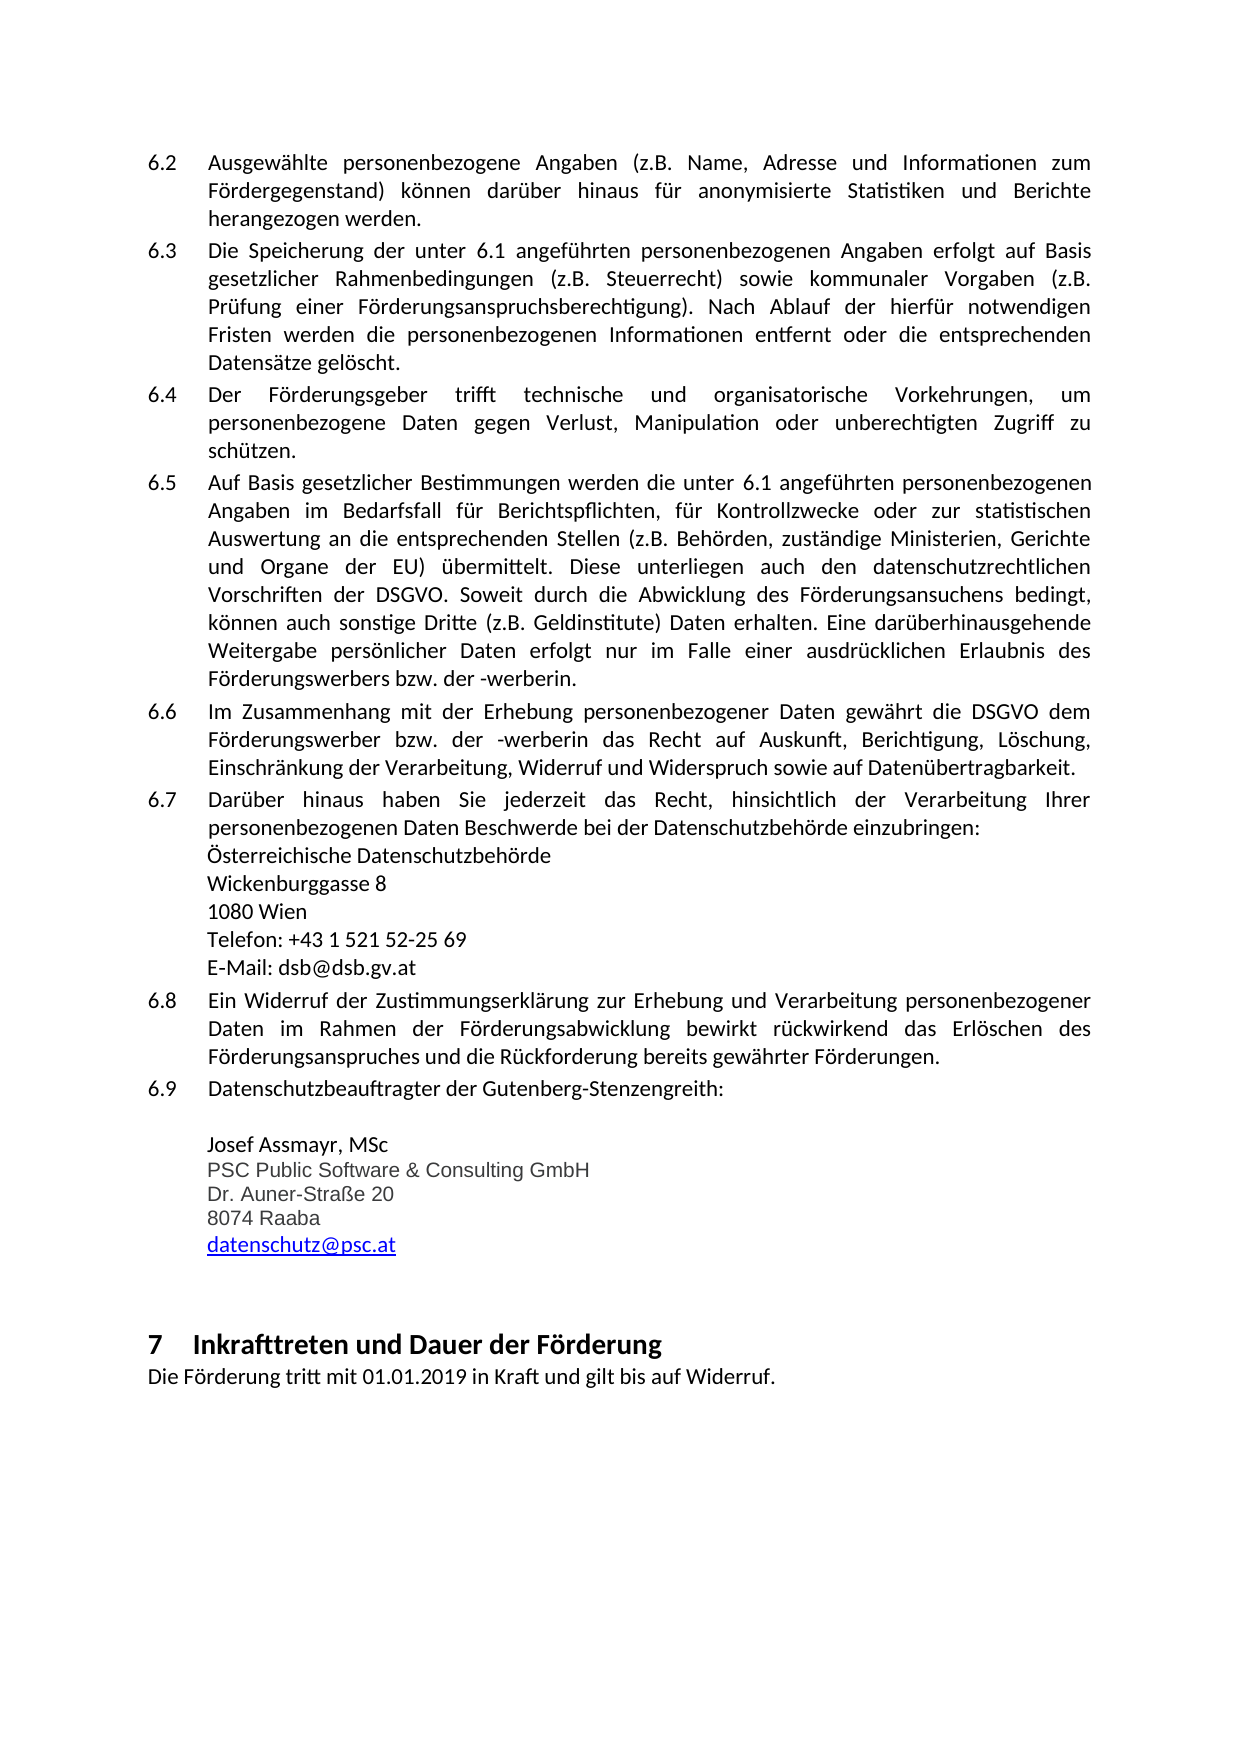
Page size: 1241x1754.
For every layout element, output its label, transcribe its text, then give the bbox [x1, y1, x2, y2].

text Dr. Auner-Straße 20 [207, 1182, 1092, 1206]
text Josef Assmayr, MSc [207, 1130, 1092, 1158]
text Wickenburggasse 8 [207, 869, 1092, 897]
subtitle Die Speicherung der unter 6.1 angeführten personenbezogenen Angaben erfolgt auf Basis gesetzlicher Rahmenbedingungen (z.B. Steuerrecht) sowie kommunaler Vorgaben (z.B. Prüfung einer Förderungsanspruchsberechtigung). Nach Ablauf der hierfür notwendigen Fristen werden die personenbezogenen Informationen entfernt oder die entsprechenden Datensätze gelöscht. [148, 236, 1092, 376]
text 8074 Raaba [207, 1206, 1092, 1230]
text 1080 Wien [207, 897, 1092, 925]
text Die Förderung tritt mit 01.01.2019 in Kraft und gilt bis auf Widerruf. [148, 1362, 1092, 1390]
text datenschutz@psc.at [207, 1230, 1092, 1258]
subtitle Auf Basis gesetzlicher Bestimmungen werden die unter 6.1 angeführten personenbezogenen Angaben im Bedarfsfall für Berichtspflichten, für Kontrollzwecke oder zur statistischen Auswertung an die entsprechenden Stellen (z.B. Behörden, zuständige Ministerien, Gerichte und Organe der EU) übermittelt. Diese unterliegen auch den datenschutzrechtlichen Vorschriften der DSGVO. Soweit durch die Abwicklung des Förderungsansuchens bedingt, können auch sonstige Dritte (z.B. Geldinstitute) Daten erhalten. Eine darüberhinausgehende Weitergabe persönlicher Daten erfolgt nur im Falle einer ausdrücklichen Erlaubnis des Förderungswerbers bzw. der -werberin. [148, 468, 1092, 693]
subtitle Im Zusammenhang mit der Erhebung personenbezogener Daten gewährt die DSGVO dem Förderungswerber bzw. der -werberin das Recht auf Auskunft, Berichtigung, Löschung, Einschränkung der Verarbeitung, Widerruf und Widerspruch sowie auf Datenübertragbarkeit. [148, 697, 1092, 781]
text PSC Public Software & Consulting GmbH [207, 1158, 1092, 1182]
subtitle Ein Widerruf der Zustimmungserklärung zur Erhebung und Verarbeitung personenbezogener Daten im Rahmen der Förderungsabwicklung bewirkt rückwirkend das Erlöschen des Förderungsanspruches und die Rückforderung bereits gewährter Förderungen. [148, 986, 1092, 1070]
text E‑Mail: dsb@dsb.gv.at [207, 953, 1092, 982]
subtitle Inkrafttreten und Dauer der Förderung [148, 1326, 1092, 1362]
text Telefon: +43 1 521 52-25 69 [207, 925, 1092, 953]
subtitle Datenschutzbeauftragter der Gutenberg-Stenzengreith: [148, 1074, 1092, 1102]
subtitle Ausgewählte personenbezogene Angaben (z.B. Name, Adresse und Informationen zum Fördergegenstand) können darüber hinaus für anonymisierte Statistiken und Berichte herangezogen werden. [148, 148, 1092, 232]
text Österreichische Datenschutzbehörde [207, 841, 1092, 869]
subtitle Der Förderungsgeber trifft technische und organisatorische Vorkehrungen, um personenbezogene Daten gegen Verlust, Manipulation oder unberechtigten Zugriff zu schützen. [148, 380, 1092, 464]
subtitle Darüber hinaus haben Sie jederzeit das Recht, hinsichtlich der Verarbeitung Ihrer personenbezogenen Daten Beschwerde bei der Datenschutzbehörde einzubringen: [148, 785, 1092, 841]
